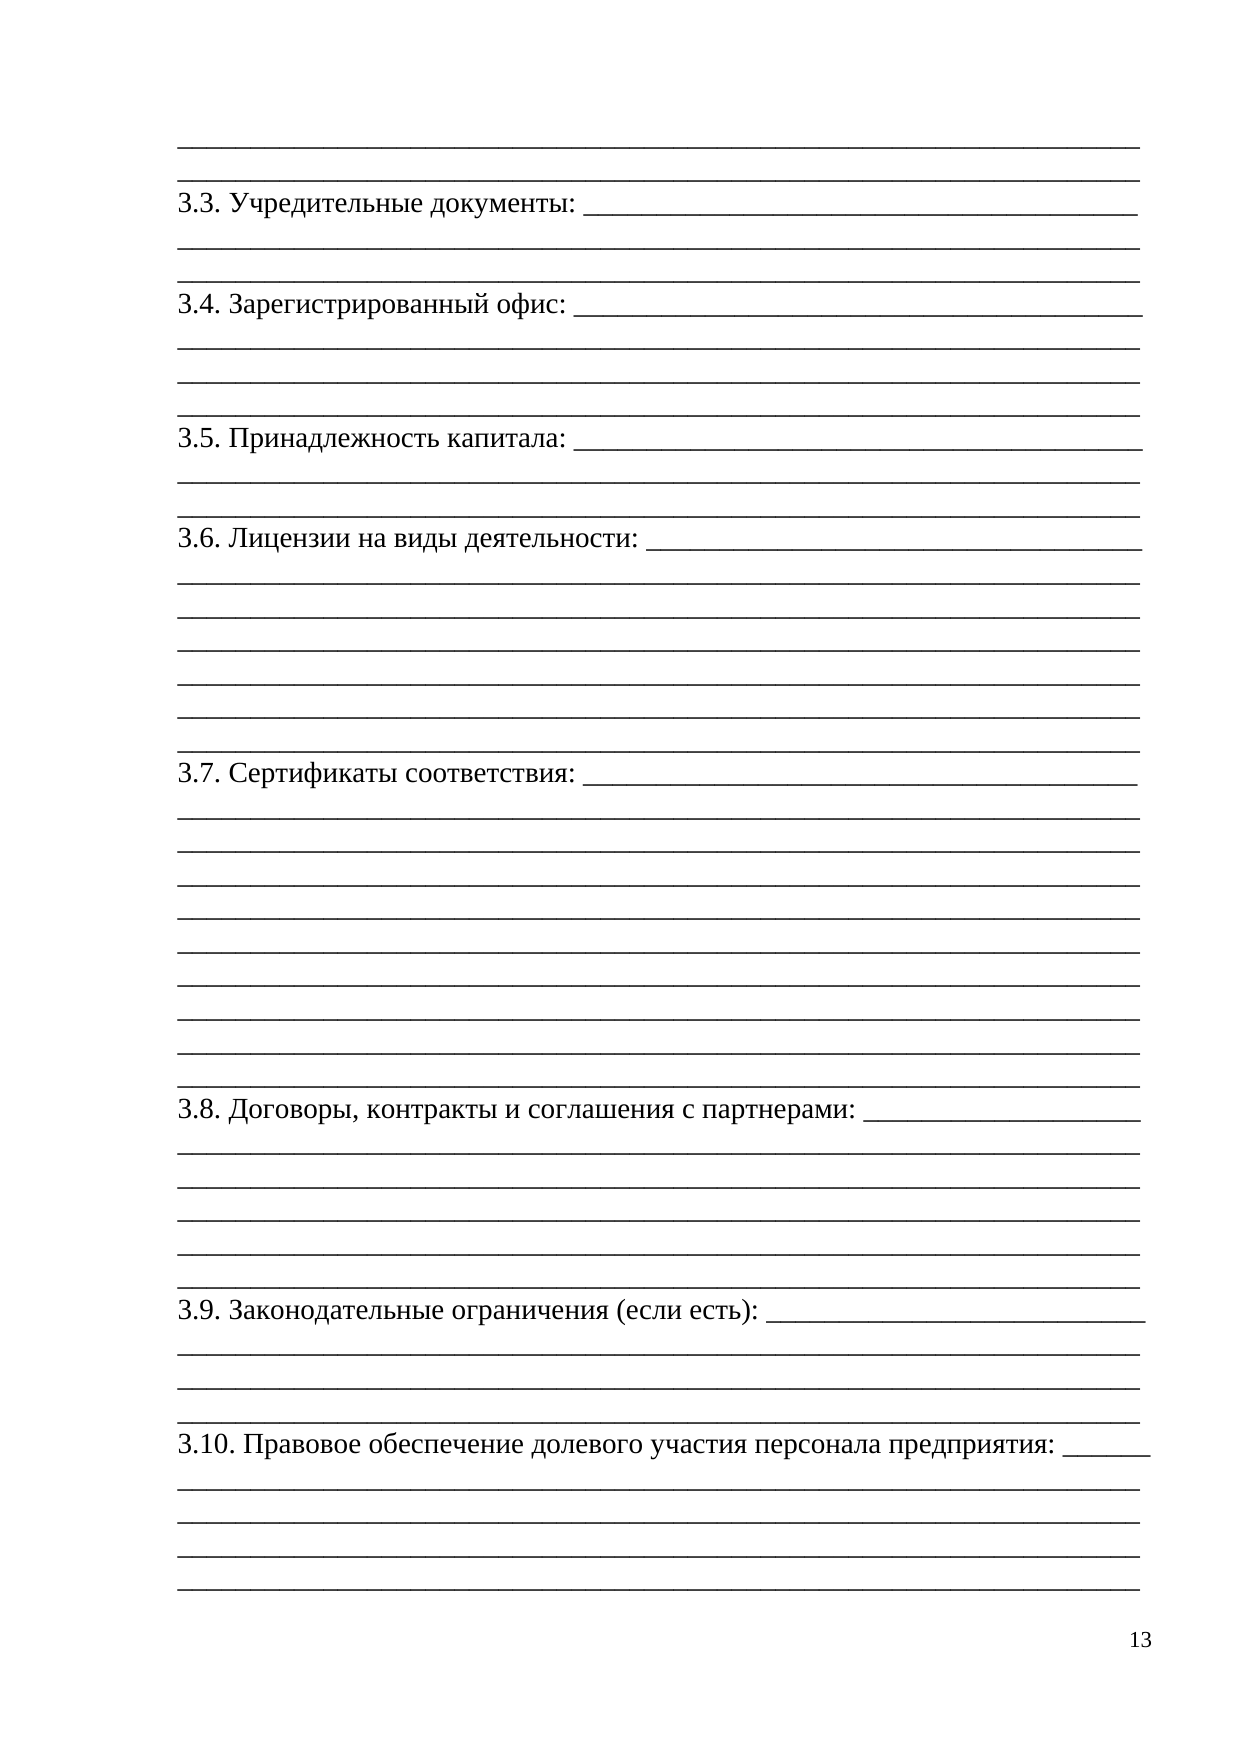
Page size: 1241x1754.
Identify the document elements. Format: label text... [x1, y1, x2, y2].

text __________________________________________________________________ [177, 1393, 1152, 1426]
text ____________________________________________________________________________________________________________________________________ 3.4. Зарегистрированный офис: _______________________________________ [177, 219, 1152, 319]
text ____________________________________________________________________________________________________________________________________________________________________________________________________________________________________________________________________________________________________________________________________________________________________________________________________________ 3.7. Сертификаты соответствия: ______________________________________ [177, 554, 1152, 789]
text __________________________________________________________________________________________________________________________________________________________________________________________________________________________________________________________________________________________________________________________________________________________________________________________________________________________________________________________________________________________________________________________________________________________________________________________________________________ 3.8. Договоры, контракты и соглашения с партнерами: ___________________ [177, 789, 1152, 1124]
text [177, 1460, 1152, 1594]
text 3.10. Правовое обеспечение долевого участия персонала предприятия: ______ [177, 1426, 1152, 1460]
text ____________________________________________________________________________________________________________________________________ [177, 1326, 1152, 1393]
text __________________________________________________________________________________________________________________________________________________________________________________________________________________________________________________________________________________________________________________________________________ 3.9. Законодательные ограничения (если есть): __________________________ [177, 1124, 1152, 1326]
text ______________________________________________________________________________________________________________________________________________________________________________________________________ 3.5. Принадлежность капитала: _______________________________________ [177, 319, 1152, 453]
text ____________________________________________________________________________________________________________________________________ 3.6. Лицензии на виды деятельности: __________________________________ [177, 453, 1152, 554]
text ____________________________________________________________________________________________________________________________________ 3.3. Учредительные документы: ______________________________________ [177, 118, 1152, 219]
